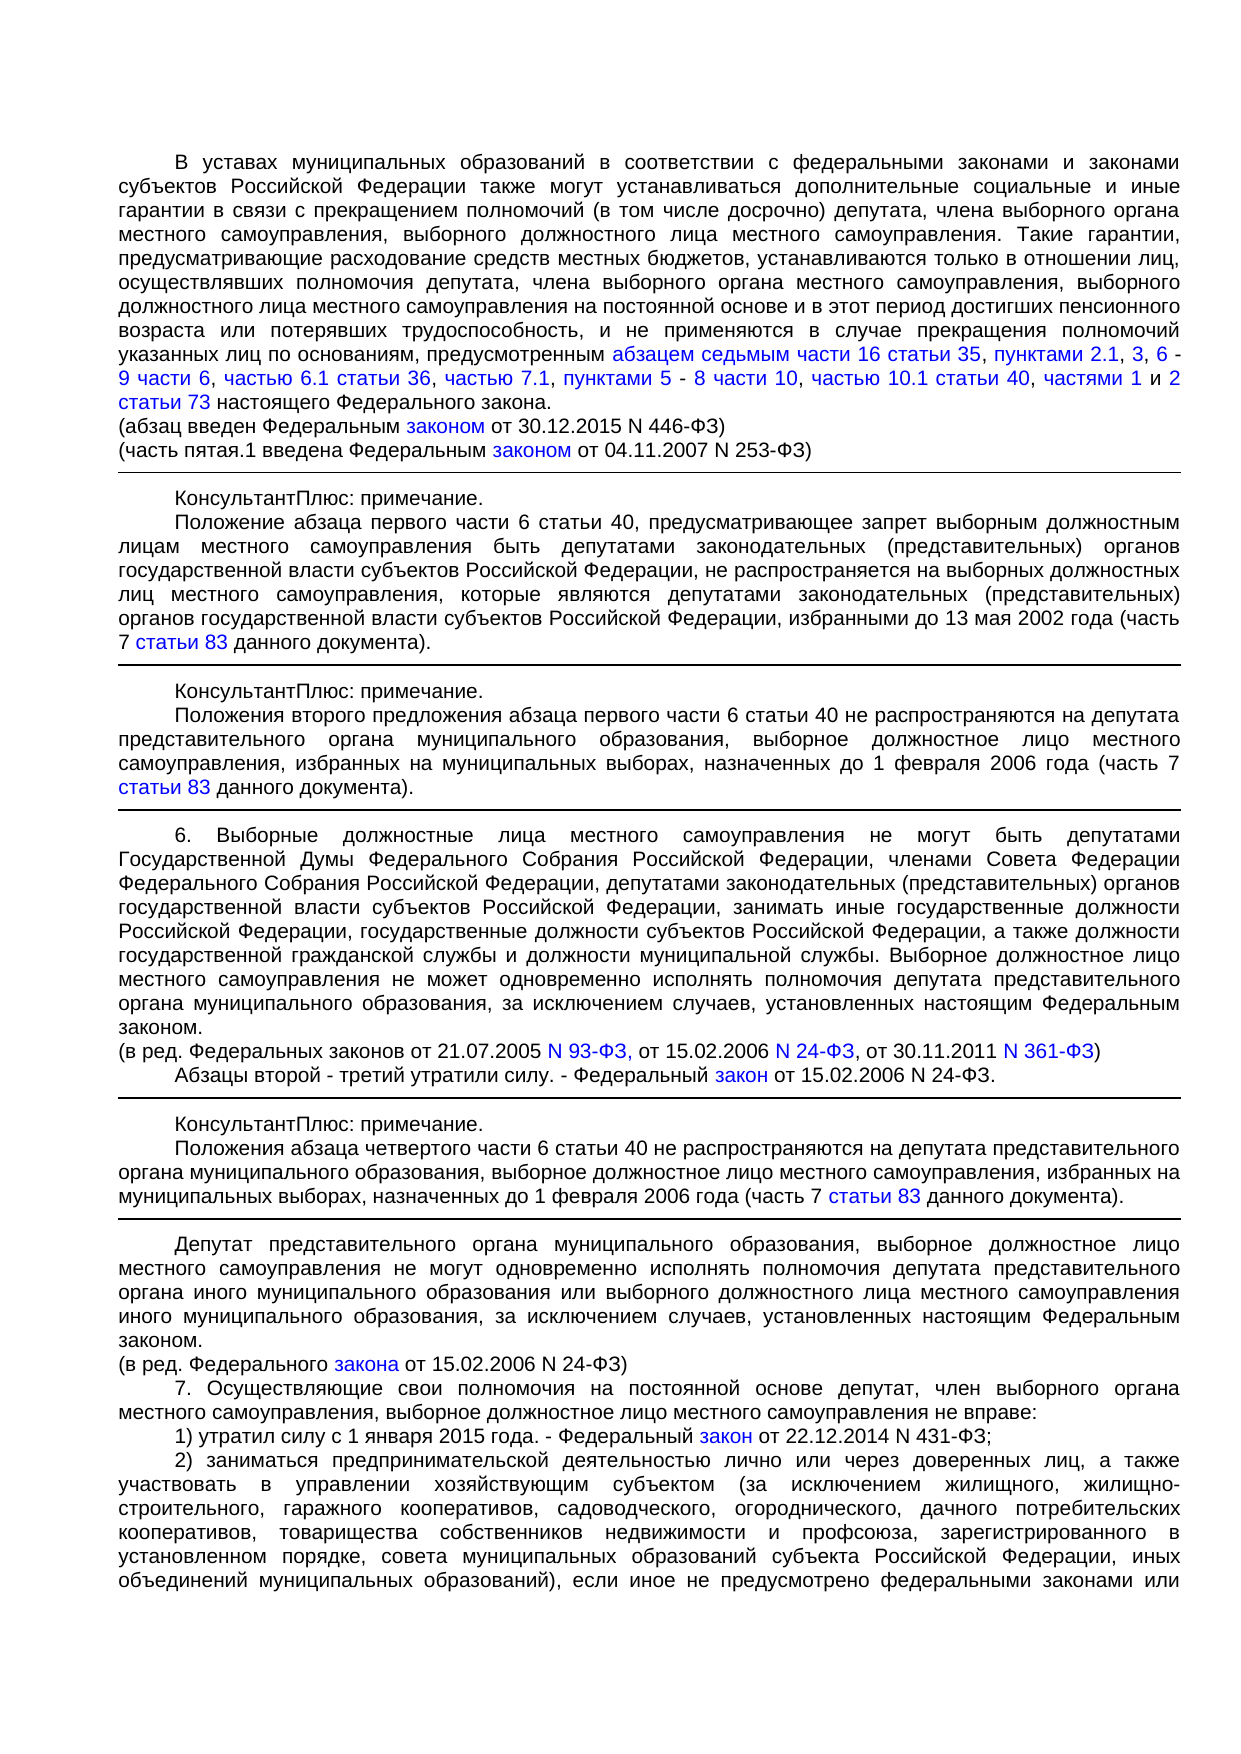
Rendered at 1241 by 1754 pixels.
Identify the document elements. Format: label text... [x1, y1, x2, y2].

text КонсультантПлюс: примечание. [118, 679, 1181, 703]
text 1) утратил силу с 1 января 2015 года. - Федеральный закон от 22.12.2014 N 431-ФЗ; [118, 1424, 1181, 1448]
text Абзацы второй - третий утратили силу. - Федеральный закон от 15.02.2006 N 24-ФЗ. [118, 1063, 1181, 1087]
text (абзац введен Федеральным законом от 30.12.2015 N 446-ФЗ) [118, 413, 1181, 437]
text Положения второго предложения абзаца первого части 6 статьи 40 не распространяются на депутата представительного органа муниципального образования, выборное должностное лицо местного самоуправления, избранных на муниципальных выборах, назначенных до 1 февраля 2006 года (часть 7 статьи 83 данного документа). [118, 703, 1181, 798]
text 7. Осуществляющие свои полномочия на постоянной основе депутат, член выборного органа местного самоуправления, выборное должностное лицо местного самоуправления не вправе: [118, 1376, 1181, 1424]
text Депутат представительного органа муниципального образования, выборное должностное лицо местного самоуправления не могут одновременно исполнять полномочия депутата представительного органа иного муниципального образования или выборного должностного лица местного самоуправления иного муниципального образования, за исключением случаев, установленных настоящим Федеральным законом. [118, 1232, 1181, 1352]
text (часть пятая.1 введена Федеральным законом от 04.11.2007 N 253-ФЗ) [118, 437, 1181, 461]
text КонсультантПлюс: примечание. [118, 1112, 1181, 1136]
text В уставах муниципальных образований в соответствии с федеральными законами и законами субъектов Российской Федерации также могут устанавливаться дополнительные социальные и иные гарантии в связи с прекращением полномочий (в том числе досрочно) депутата, члена выборного органа местного самоуправления, выборного должностного лица местного самоуправления. Такие гарантии, предусматривающие расходование средств местных бюджетов, устанавливаются только в отношении лиц, осуществлявших полномочия депутата, члена выборного органа местного самоуправления, выборного должностного лица местного самоуправления на постоянной основе и в этот период достигших пенсионного возраста или потерявших трудоспособность, и не применяются в случае прекращения полномочий указанных лиц по основаниям, предусмотренным абзацем седьмым части 16 статьи 35, пунктами 2.1, 3, 6 - 9 части 6, частью 6.1 статьи 36, частью 7.1, пунктами 5 - 8 части 10, частью 10.1 статьи 40, частями 1 и 2 статьи 73 настоящего Федерального закона. [118, 150, 1181, 413]
text 6. Выборные должностные лица местного самоуправления не могут быть депутатами Государственной Думы Федерального Собрания Российской Федерации, членами Совета Федерации Федерального Собрания Российской Федерации, депутатами законодательных (представительных) органов государственной власти субъектов Российской Федерации, занимать иные государственные должности Российской Федерации, государственные должности субъектов Российской Федерации, а также должности государственной гражданской службы и должности муниципальной службы. Выборное должностное лицо местного самоуправления не может одновременно исполнять полномочия депутата представительного органа муниципального образования, за исключением случаев, установленных настоящим Федеральным законом. [118, 823, 1181, 1039]
text (в ред. Федерального закона от 15.02.2006 N 24-ФЗ) [118, 1352, 1181, 1376]
text КонсультантПлюс: примечание. [118, 486, 1181, 510]
text Положения абзаца четвертого части 6 статьи 40 не распространяются на депутата представительного органа муниципального образования, выборное должностное лицо местного самоуправления, избранных на муниципальных выборах, назначенных до 1 февраля 2006 года (часть 7 статьи 83 данного документа). [118, 1136, 1181, 1207]
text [118, 1448, 1181, 1592]
text (в ред. Федеральных законов от 21.07.2005 N 93-ФЗ, от 15.02.2006 N 24-ФЗ, от 30.11.2011 N 361-ФЗ) [118, 1039, 1181, 1063]
text Положение абзаца первого части 6 статьи 40, предусматривающее запрет выборным должностным лицам местного самоуправления быть депутатами законодательных (представительных) органов государственной власти субъектов Российской Федерации, не распространяется на выборных должностных лиц местного самоуправления, которые являются депутатами законодательных (представительных) органов государственной власти субъектов Российской Федерации, избранными до 13 мая 2002 года (часть 7 статьи 83 данного документа). [118, 510, 1181, 654]
